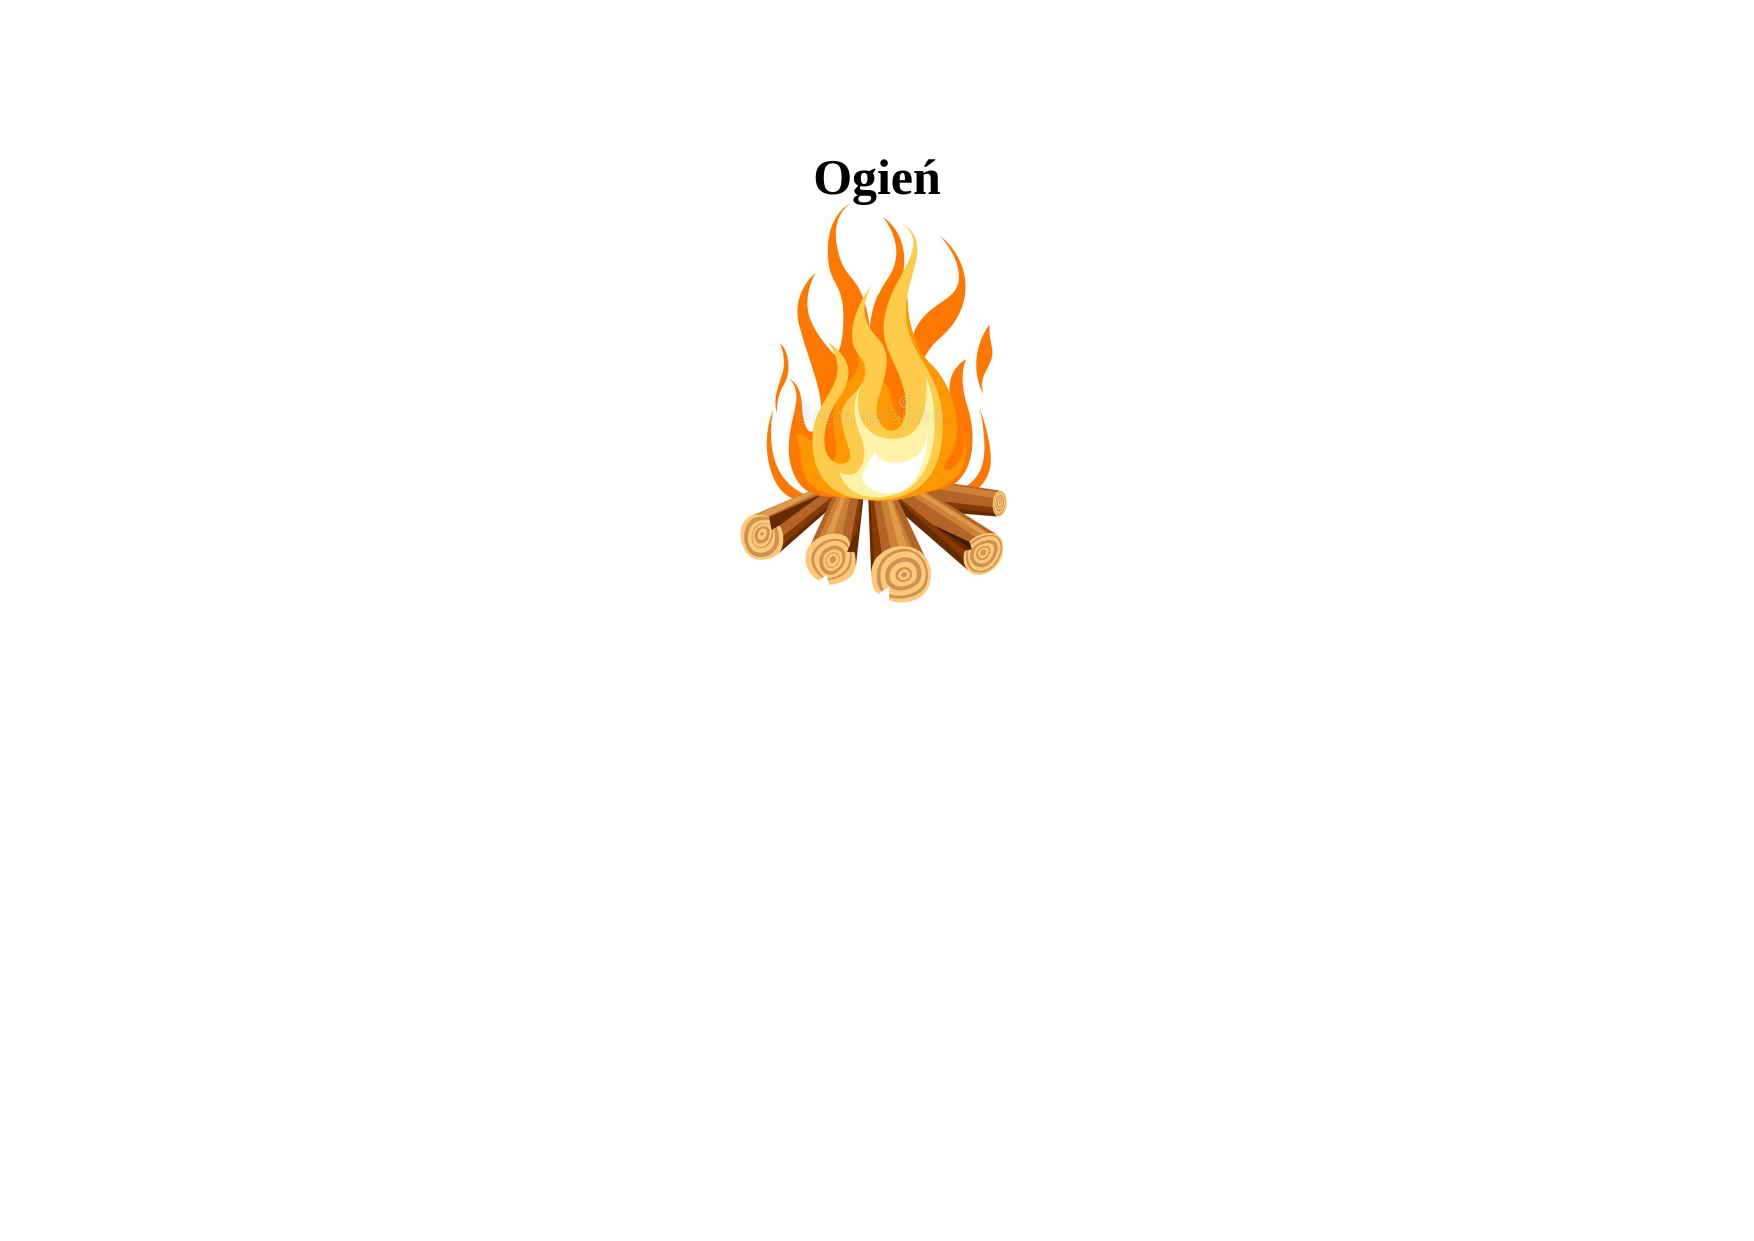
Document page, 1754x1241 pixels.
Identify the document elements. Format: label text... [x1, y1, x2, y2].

text Ogień [148, 148, 1606, 205]
picture [690, 205, 1066, 632]
